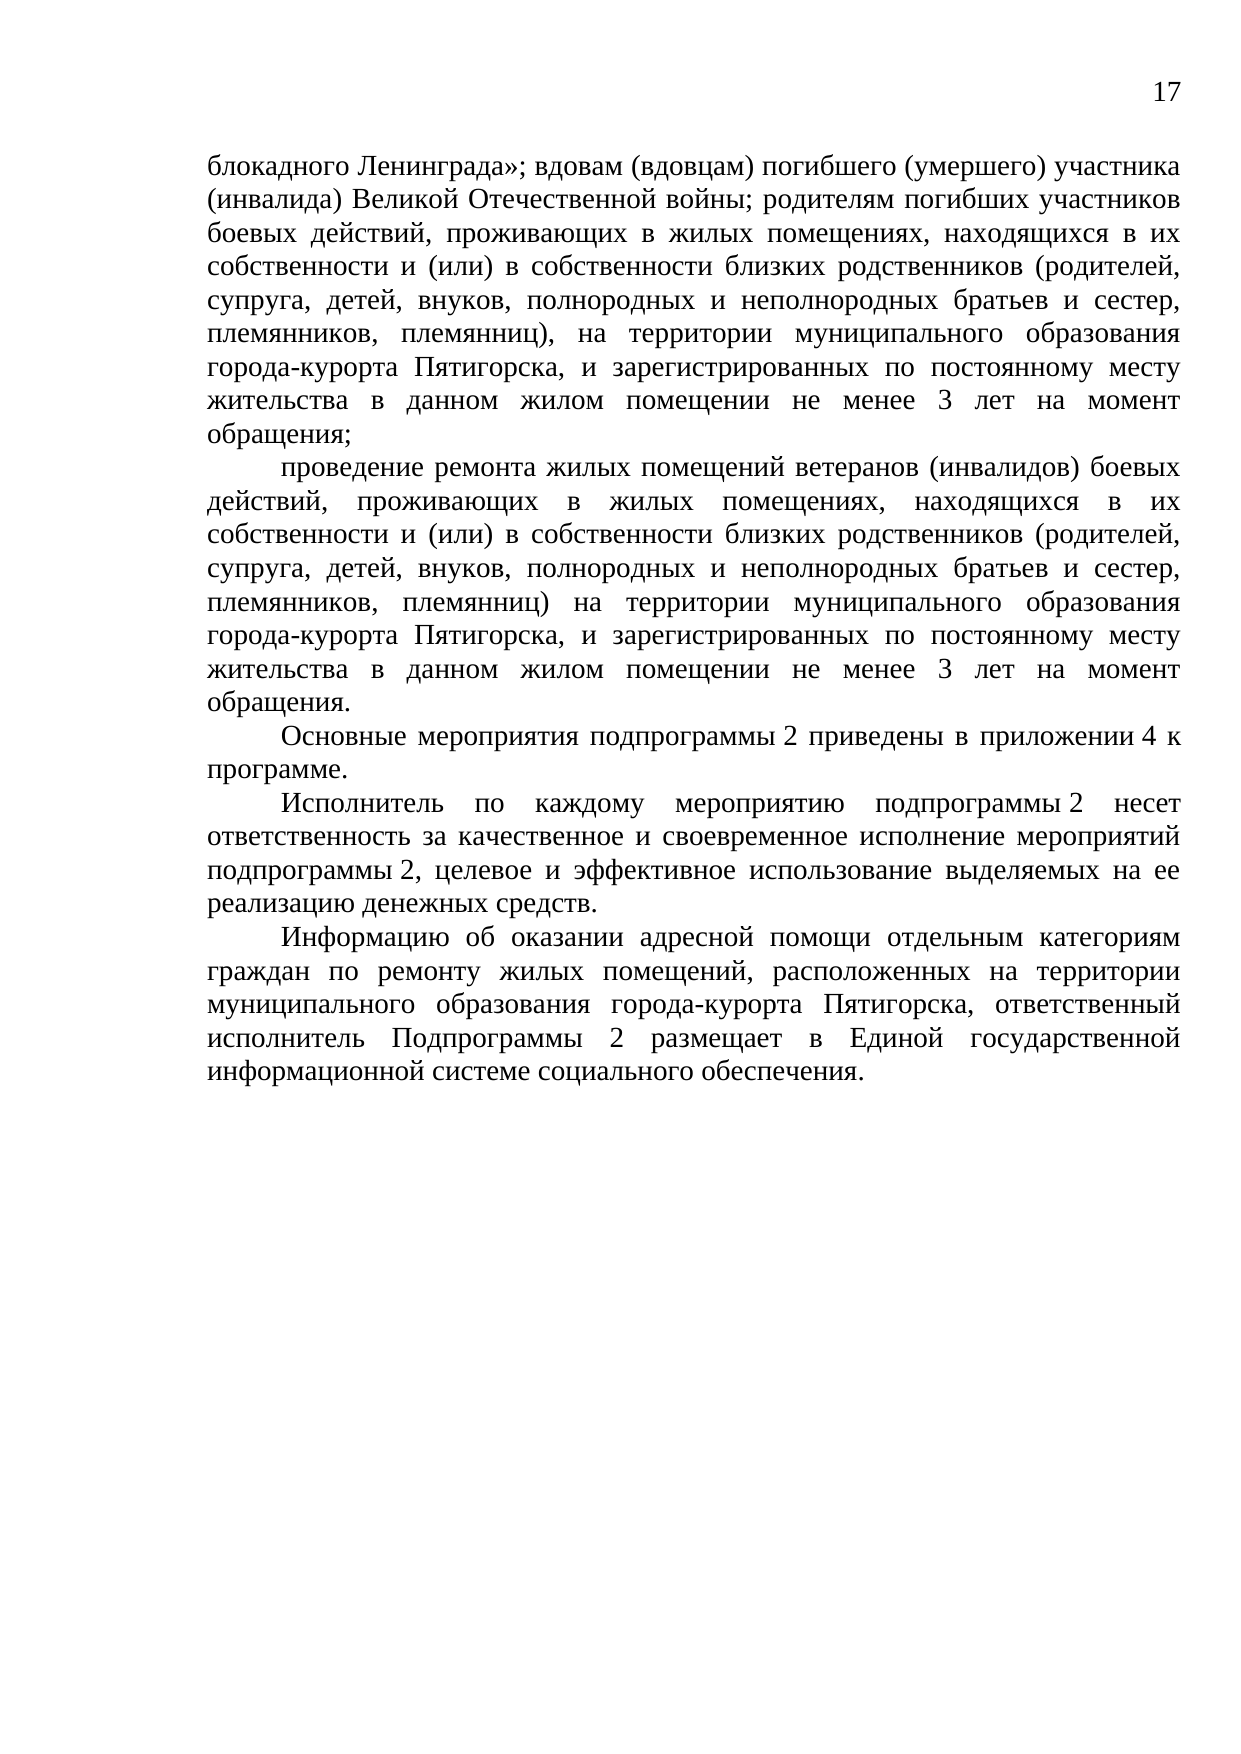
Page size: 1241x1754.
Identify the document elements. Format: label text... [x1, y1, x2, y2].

text Информацию об оказании адресной помощи отдельным категориям граждан по ремонту жилых помещений, расположенных на территории муниципального образования города-курорта Пятигорска, ответственный исполнитель Подпрограммы 2 размещает в Единой государственной информационной системе социального обеспечения. [207, 919, 1181, 1087]
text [207, 148, 1181, 449]
text Исполнитель по каждому мероприятию подпрограммы 2 несет ответственность за качественное и своевременное исполнение мероприятий подпрограммы 2, целевое и эффективное использование выделяемых на ее реализацию денежных средств. [207, 785, 1181, 919]
text проведение ремонта жилых помещений ветеранов (инвалидов) боевых действий, проживающих в жилых помещениях, находящихся в их собственности и (или) в собственности близких родственников (родителей, супруга, детей, внуков, полнородных и неполнородных братьев и сестер, племянников, племянниц) на территории муниципального образования города-курорта Пятигорска, и зарегистрированных по постоянному месту жительства в данном жилом помещении не менее 3 лет на момент обращения. [207, 449, 1181, 718]
text Основные мероприятия подпрограммы 2 приведены в приложении 4 к программе. [207, 718, 1181, 785]
